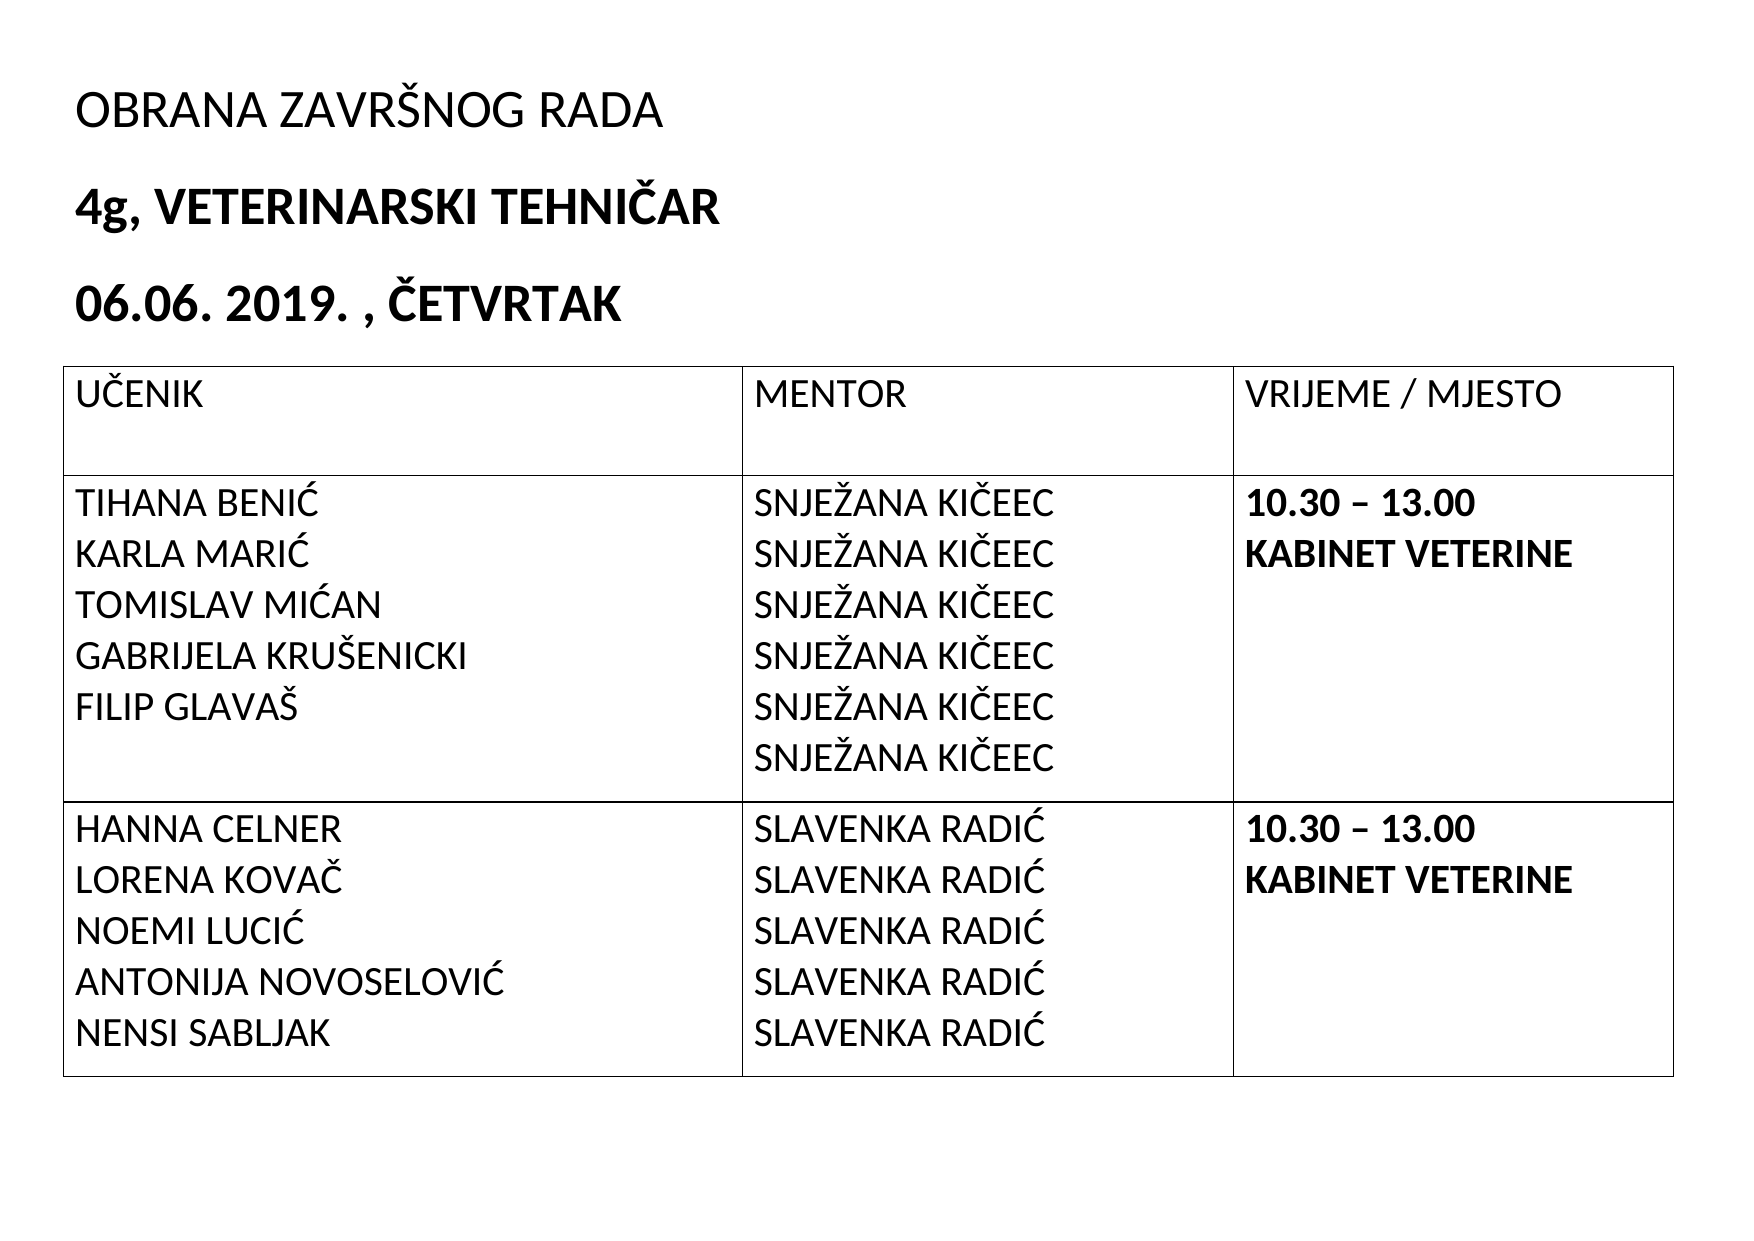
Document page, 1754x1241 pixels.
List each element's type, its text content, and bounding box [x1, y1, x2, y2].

table_cell TIHANA BENIĆ KARLA MARIĆ TOMISLAV MIĆAN GABRIJELA KRUŠENICKI FILIP GLAVAŠ [64, 476, 742, 801]
table_header VRIJEME / MJESTO [1234, 367, 1673, 475]
text 4g, VETERINARSKI TEHNIČAR [75, 172, 1679, 238]
table_cell SNJEŽANA KIČEEC SNJEŽANA KIČEEC SNJEŽANA KIČEEC SNJEŽANA KIČEEC SNJEŽANA KIČEEC SNJEŽANA KIČEEC [743, 476, 1233, 801]
table_header MENTOR [743, 367, 1233, 475]
text 06.06. 2019. , ČETVRTAK [75, 269, 1679, 335]
table_header UČENIK [64, 367, 742, 475]
text OBRANA ZAVRŠNOG RADA [75, 75, 1679, 141]
table_cell HANNA CELNER LORENA KOVAČ NOEMI LUCIĆ ANTONIJA NOVOSELOVIĆ NENSI SABLJAK [64, 803, 742, 1076]
table_cell 10.30 – 13.00 KABINET VETERINE [1234, 476, 1673, 801]
table_cell SLAVENKA RADIĆ SLAVENKA RADIĆ SLAVENKA RADIĆ SLAVENKA RADIĆ SLAVENKA RADIĆ [743, 803, 1233, 1076]
table_cell 10.30 – 13.00 KABINET VETERINE [1234, 803, 1673, 1076]
